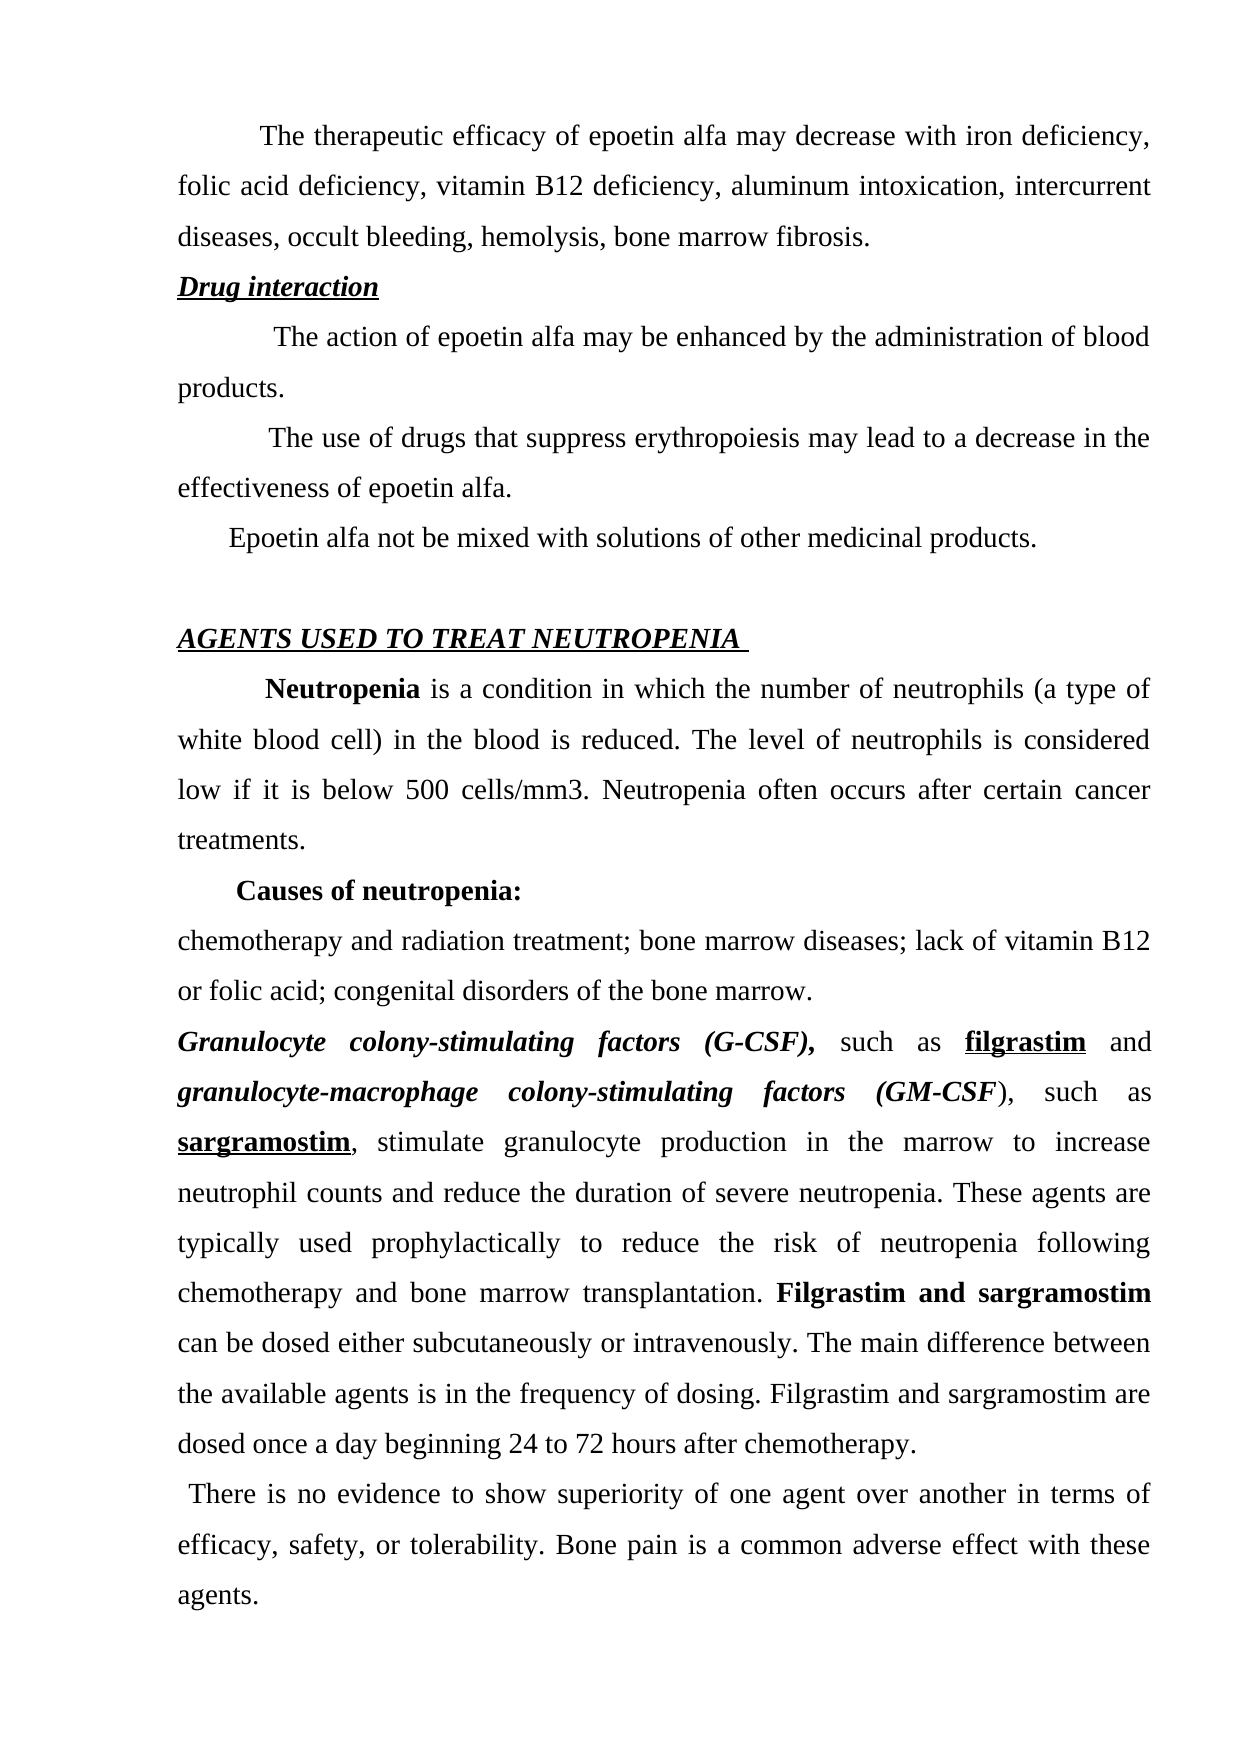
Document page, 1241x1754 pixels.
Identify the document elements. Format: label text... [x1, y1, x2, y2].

text There is no evidence to show superiority of one agent over another in terms of efficacy, safety, or tolerability. Bone pain is a common adverse effect with these agents. [177, 1477, 1152, 1611]
text Causes of neutropenia: [177, 873, 1152, 906]
text chemotherapy and radiation treatment; bone marrow diseases; lack of vitamin B12 or folic acid; congenital disorders of the bone marrow. [177, 923, 1152, 1007]
text The therapeutic efficacy of epoetin alfa may decrease with iron deficiency, folic acid deficiency, vitamin B12 deficiency, aluminum intoxication, intercurrent diseases, occult bleeding, hemolysis, bone marrow fibrosis. [177, 118, 1152, 252]
text The use of drugs that suppress erythropoiesis may lead to a decrease in the effectiveness of epoetin alfa. [177, 420, 1152, 504]
text AGENTS USED TO TREAT NEUTROPENIA [177, 621, 1152, 655]
text The action of epoetin alfa may be enhanced by the administration of blood products. [177, 319, 1152, 403]
text Granulocyte colony-stimulating factors (G-CSF), such as filgrastim and granulocyte-macrophage colony-stimulating factors (GM-CSF), such as sargramostim, stimulate granulocyte production in the marrow to increase neutrophil counts and reduce the duration of severe neutropenia. These agents are typically used prophylactically to reduce the risk of neutropenia following chemotherapy and bone marrow transplantation. Filgrastim and sargramostim can be dosed either subcutaneously or intravenously. The main difference between the available agents is in the frequency of dosing. Filgrastim and sargramostim are dosed once a day beginning 24 to 72 hours after chemotherapy. [177, 1024, 1152, 1460]
text Drug interaction [177, 269, 1152, 303]
text Neutropenia is a condition in which the number of neutrophils (a type of white blood cell) in the blood is reduced. The level of neutrophils is considered low if it is below 500 cells/mm3. Neutropenia often occurs after certain cancer treatments. [177, 672, 1152, 856]
text Epoetin alfa not be mixed with solutions of other medicinal products. [177, 521, 1152, 554]
